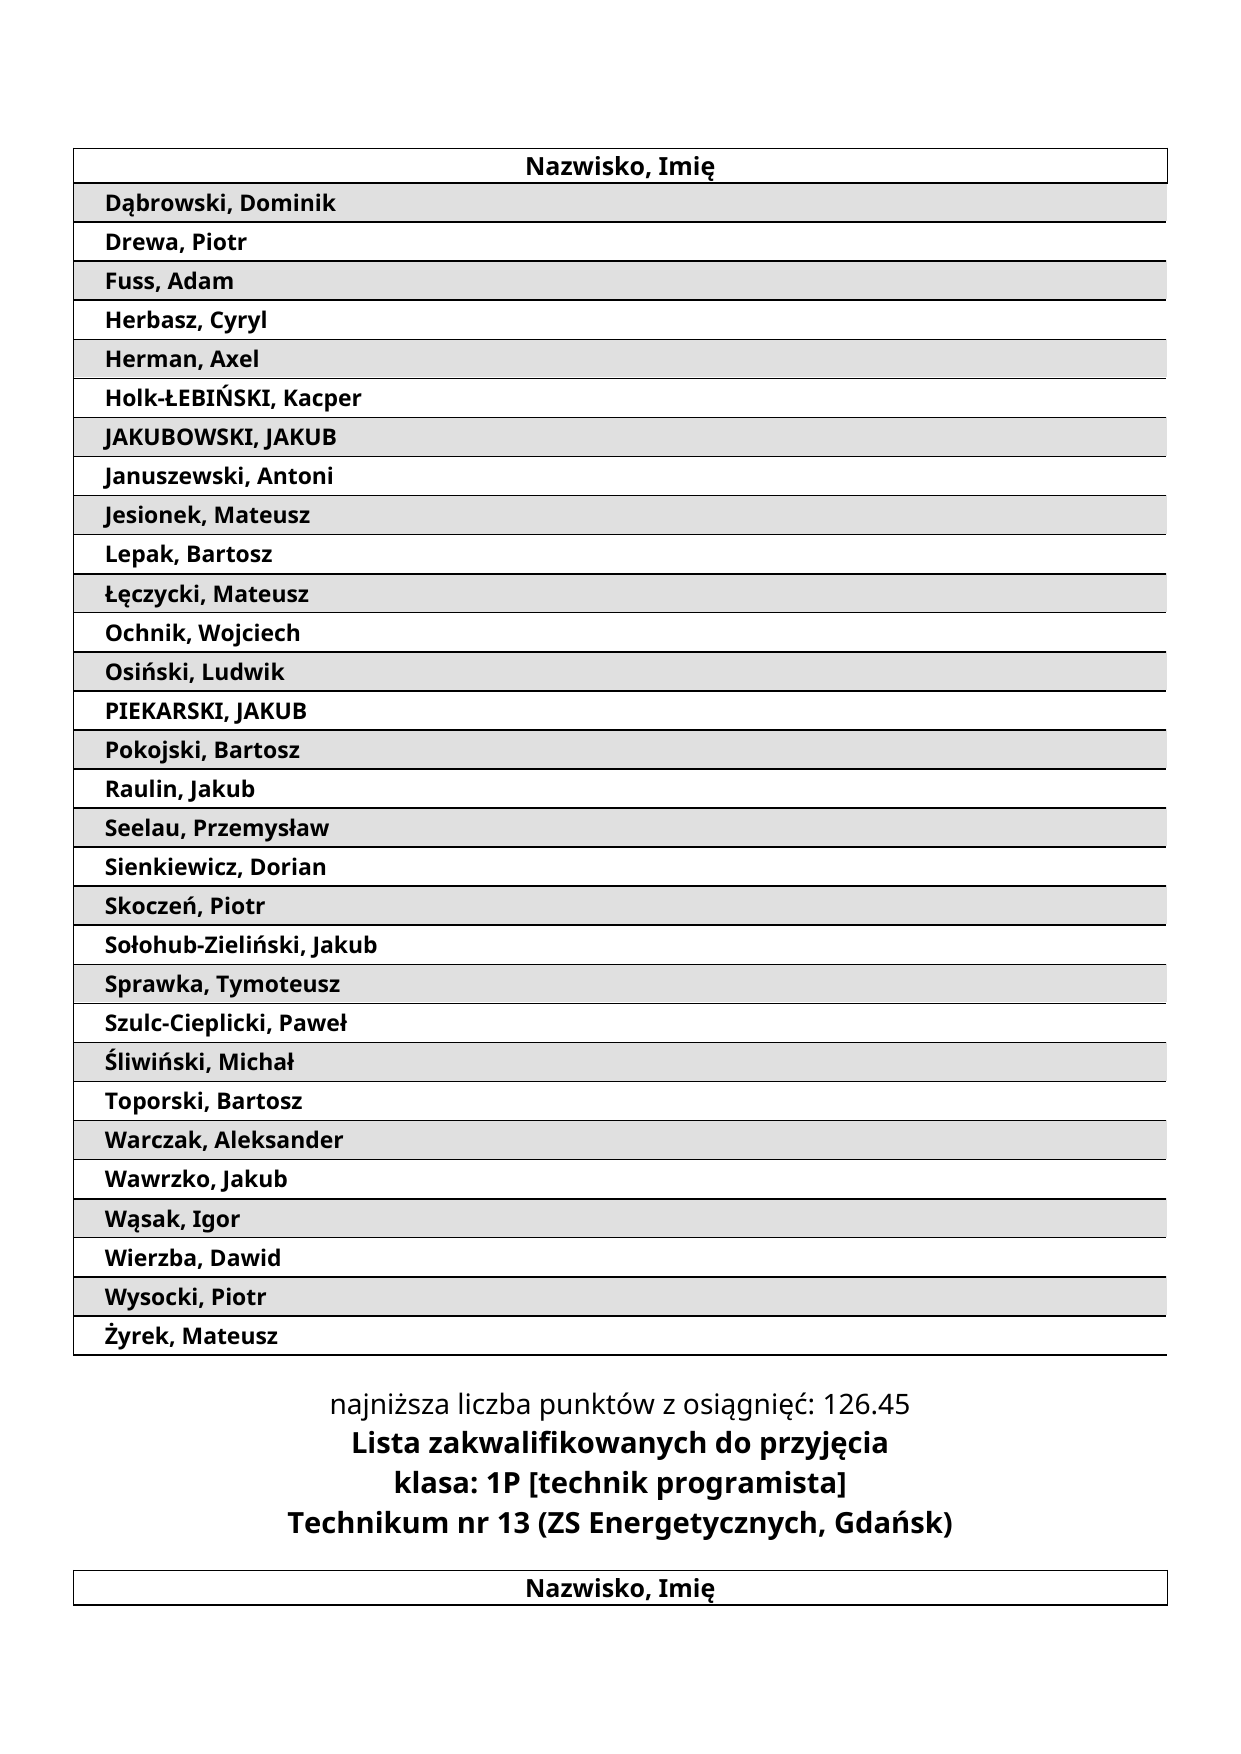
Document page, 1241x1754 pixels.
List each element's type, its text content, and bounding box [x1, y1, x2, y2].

table_cell Januszewski, Antoni [74, 456, 1167, 495]
table_cell Łęczycki, Mateusz [74, 573, 1167, 612]
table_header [74, 149, 1167, 182]
table_cell Osiński, Ludwik [74, 651, 1167, 690]
table_cell Holk-ŁEBIŃSKI, Kacper [74, 378, 1167, 417]
table_cell JAKUBOWSKI, JAKUB [74, 417, 1167, 456]
table_cell Raulin, Jakub [74, 768, 1167, 807]
table_cell Wysocki, Piotr [74, 1276, 1167, 1315]
table_cell Herbasz, Cyryl [74, 299, 1167, 338]
table_cell Dąbrowski, Dominik [74, 184, 1167, 221]
table_cell Śliwiński, Michał [74, 1042, 1167, 1081]
table_cell Wąsak, Igor [74, 1198, 1167, 1237]
table_cell Sienkiewicz, Dorian [74, 846, 1167, 885]
table_cell Fuss, Adam [74, 260, 1167, 299]
table_cell Ochnik, Wojciech [74, 612, 1167, 651]
table_header Nazwisko, Imię [74, 1571, 1167, 1604]
table_cell Jesionek, Mateusz [74, 495, 1167, 534]
table_cell Żyrek, Mateusz [74, 1315, 1167, 1354]
table_cell Skoczeń, Piotr [74, 885, 1167, 924]
table_cell Wawrzko, Jakub [74, 1159, 1167, 1198]
table_cell Lepak, Bartosz [74, 534, 1167, 573]
table_cell Pokojski, Bartosz [74, 729, 1167, 768]
text najniższa liczba punktów z osiągnięć: 126.45 [148, 1384, 1093, 1423]
table_cell Toporski, Bartosz [74, 1081, 1167, 1120]
table_cell Warczak, Aleksander [74, 1120, 1167, 1159]
table_cell Sprawka, Tymoteusz [74, 964, 1167, 1002]
table_cell Herman, Axel [74, 339, 1167, 377]
table_cell Seelau, Przemysław [74, 807, 1167, 846]
table_cell Szulc-Cieplicki, Paweł [74, 1003, 1167, 1042]
table_cell Wierzba, Dawid [74, 1237, 1167, 1276]
table_cell Drewa, Piotr [74, 221, 1167, 260]
table_cell PIEKARSKI, JAKUB [74, 690, 1167, 729]
table_cell Sołohub-Zieliński, Jakub [74, 924, 1167, 963]
text Lista zakwalifikowanych do przyjęcia klasa: 1P [technik programista] Technikum nr 13 (ZS Energetycznych, Gdańsk) [148, 1423, 1093, 1570]
